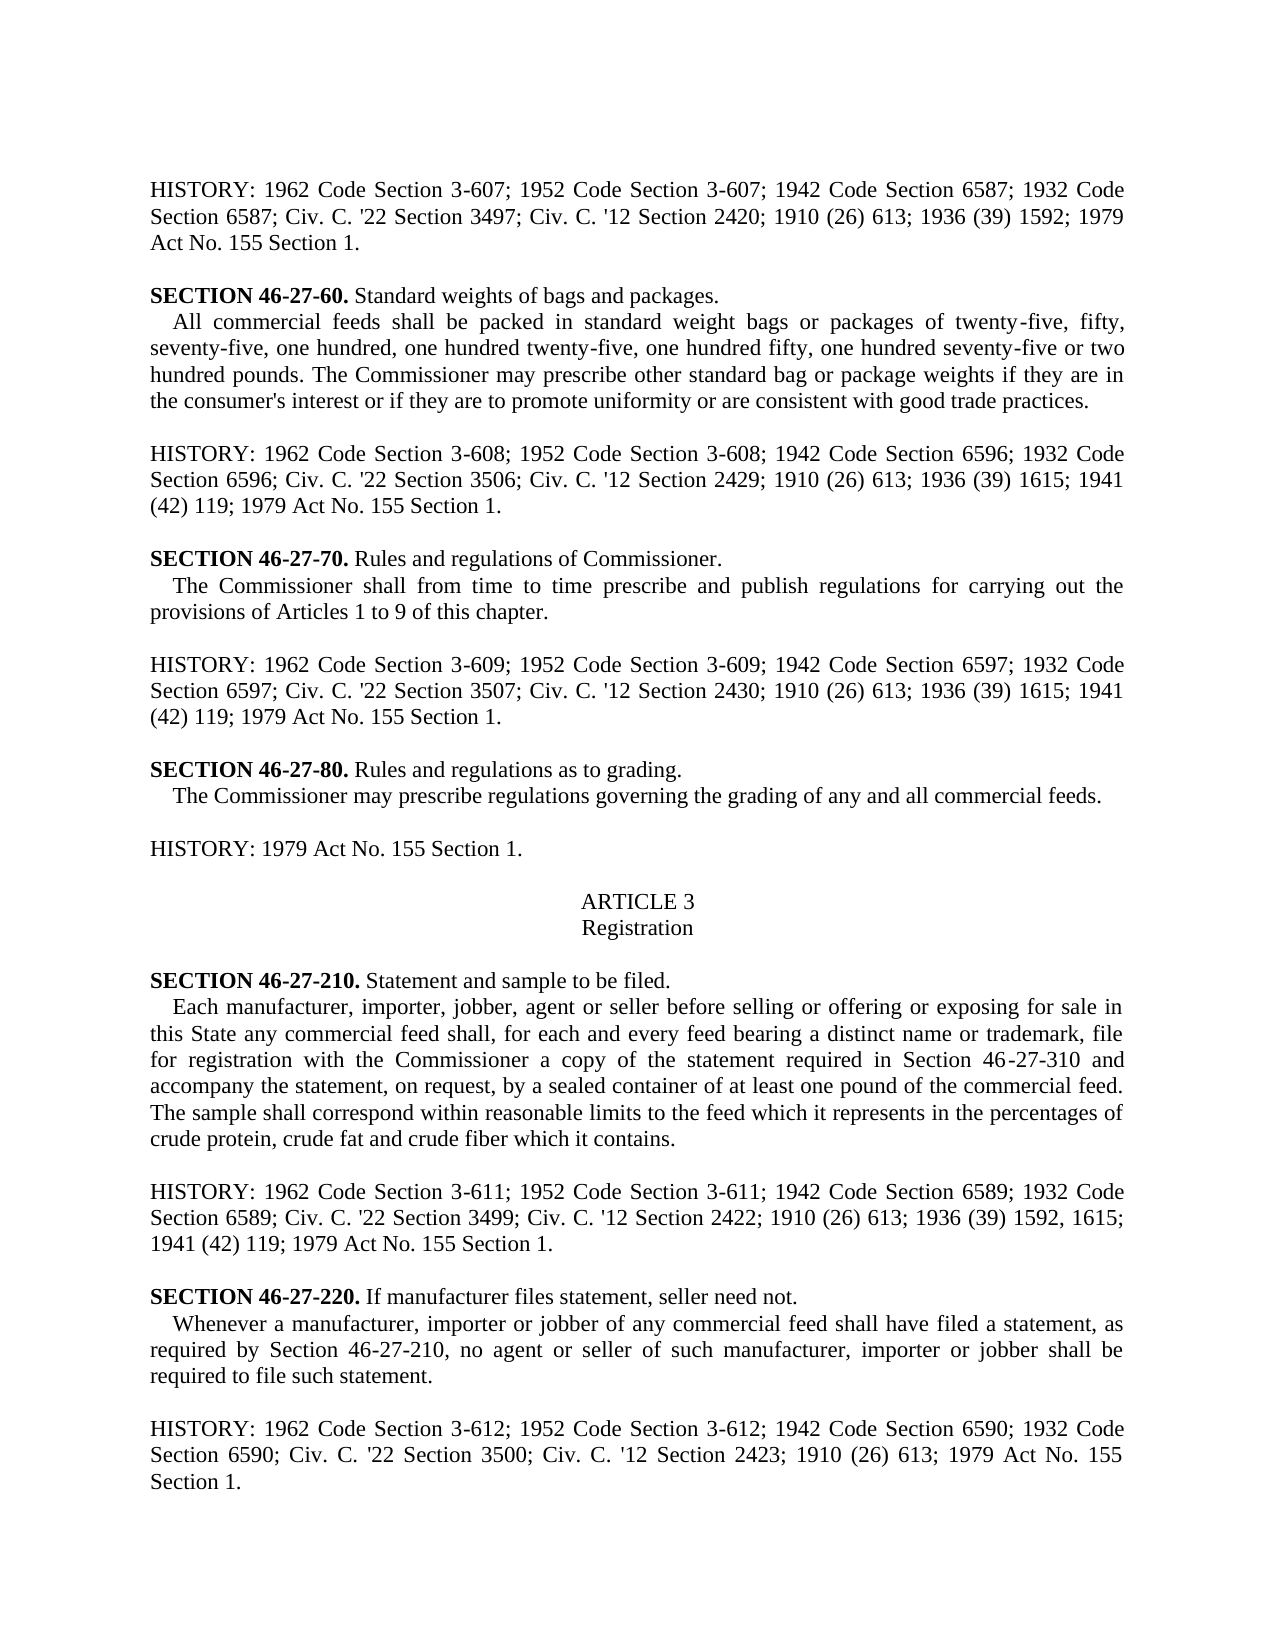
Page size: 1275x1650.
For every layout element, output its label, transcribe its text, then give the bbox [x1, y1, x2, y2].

text Each manufacturer, importer, jobber, agent or seller before selling or offering or exposing for sale in this State any commercial feed shall, for each and every feed bearing a distinct name or trademark, file for registration with the Commissioner a copy of the statement required in Section 46-27-310 and accompany the statement, on request, by a sealed container of at least one pound of the commercial feed. The sample shall correspond within reasonable limits to the feed which it represents in the percentages of crude protein, crude fat and crude fiber which it contains. [150, 993, 1125, 1151]
text HISTORY: 1962 Code Section 3-607; 1952 Code Section 3-607; 1942 Code Section 6587; 1932 Code Section 6587; Civ. C. '22 Section 3497; Civ. C. '12 Section 2420; 1910 (26) 613; 1936 (39) 1592; 1979 Act No. 155 Section 1. [150, 176, 1125, 255]
text SECTION 46-27-80. Rules and regulations as to grading. [150, 756, 1125, 782]
text Whenever a manufacturer, importer or jobber of any commercial feed shall have filed a statement, as required by Section 46-27-210, no agent or seller of such manufacturer, importer or jobber shall be required to file such statement. [150, 1309, 1125, 1389]
text SECTION 46-27-210. Statement and sample to be filed. [150, 967, 1125, 993]
text All commercial feeds shall be packed in standard weight bags or packages of twenty-five, fifty, seventy-five, one hundred, one hundred twenty-five, one hundred fifty, one hundred seventy-five or two hundred pounds. The Commissioner may prescribe other standard bag or package weights if they are in the consumer's interest or if they are to promote uniformity or are consistent with good trade practices. [150, 308, 1125, 413]
text HISTORY: 1962 Code Section 3-611; 1952 Code Section 3-611; 1942 Code Section 6589; 1932 Code Section 6589; Civ. C. '22 Section 3499; Civ. C. '12 Section 2422; 1910 (26) 613; 1936 (39) 1592, 1615; 1941 (42) 119; 1979 Act No. 155 Section 1. [150, 1178, 1125, 1257]
text SECTION 46-27-60. Standard weights of bags and packages. [150, 282, 1125, 308]
text SECTION 46-27-70. Rules and regulations of Commissioner. [150, 545, 1125, 572]
text Registration [150, 914, 1125, 941]
text SECTION 46-27-220. If manufacturer files statement, seller need not. [150, 1283, 1125, 1309]
text HISTORY: 1962 Code Section 3-612; 1952 Code Section 3-612; 1942 Code Section 6590; 1932 Code Section 6590; Civ. C. '22 Section 3500; Civ. C. '12 Section 2423; 1910 (26) 613; 1979 Act No. 155 Section 1. [150, 1415, 1125, 1494]
text ARTICLE 3 [150, 888, 1125, 914]
text HISTORY: 1979 Act No. 155 Section 1. [150, 835, 1125, 862]
text HISTORY: 1962 Code Section 3-609; 1952 Code Section 3-609; 1942 Code Section 6597; 1932 Code Section 6597; Civ. C. '22 Section 3507; Civ. C. '12 Section 2430; 1910 (26) 613; 1936 (39) 1615; 1941 (42) 119; 1979 Act No. 155 Section 1. [150, 651, 1125, 730]
text The Commissioner may prescribe regulations governing the grading of any and all commercial feeds. [150, 782, 1125, 809]
text HISTORY: 1962 Code Section 3-608; 1952 Code Section 3-608; 1942 Code Section 6596; 1932 Code Section 6596; Civ. C. '22 Section 3506; Civ. C. '12 Section 2429; 1910 (26) 613; 1936 (39) 1615; 1941 (42) 119; 1979 Act No. 155 Section 1. [150, 440, 1125, 519]
text The Commissioner shall from time to time prescribe and publish regulations for carrying out the provisions of Articles 1 to 9 of this chapter. [150, 572, 1125, 624]
